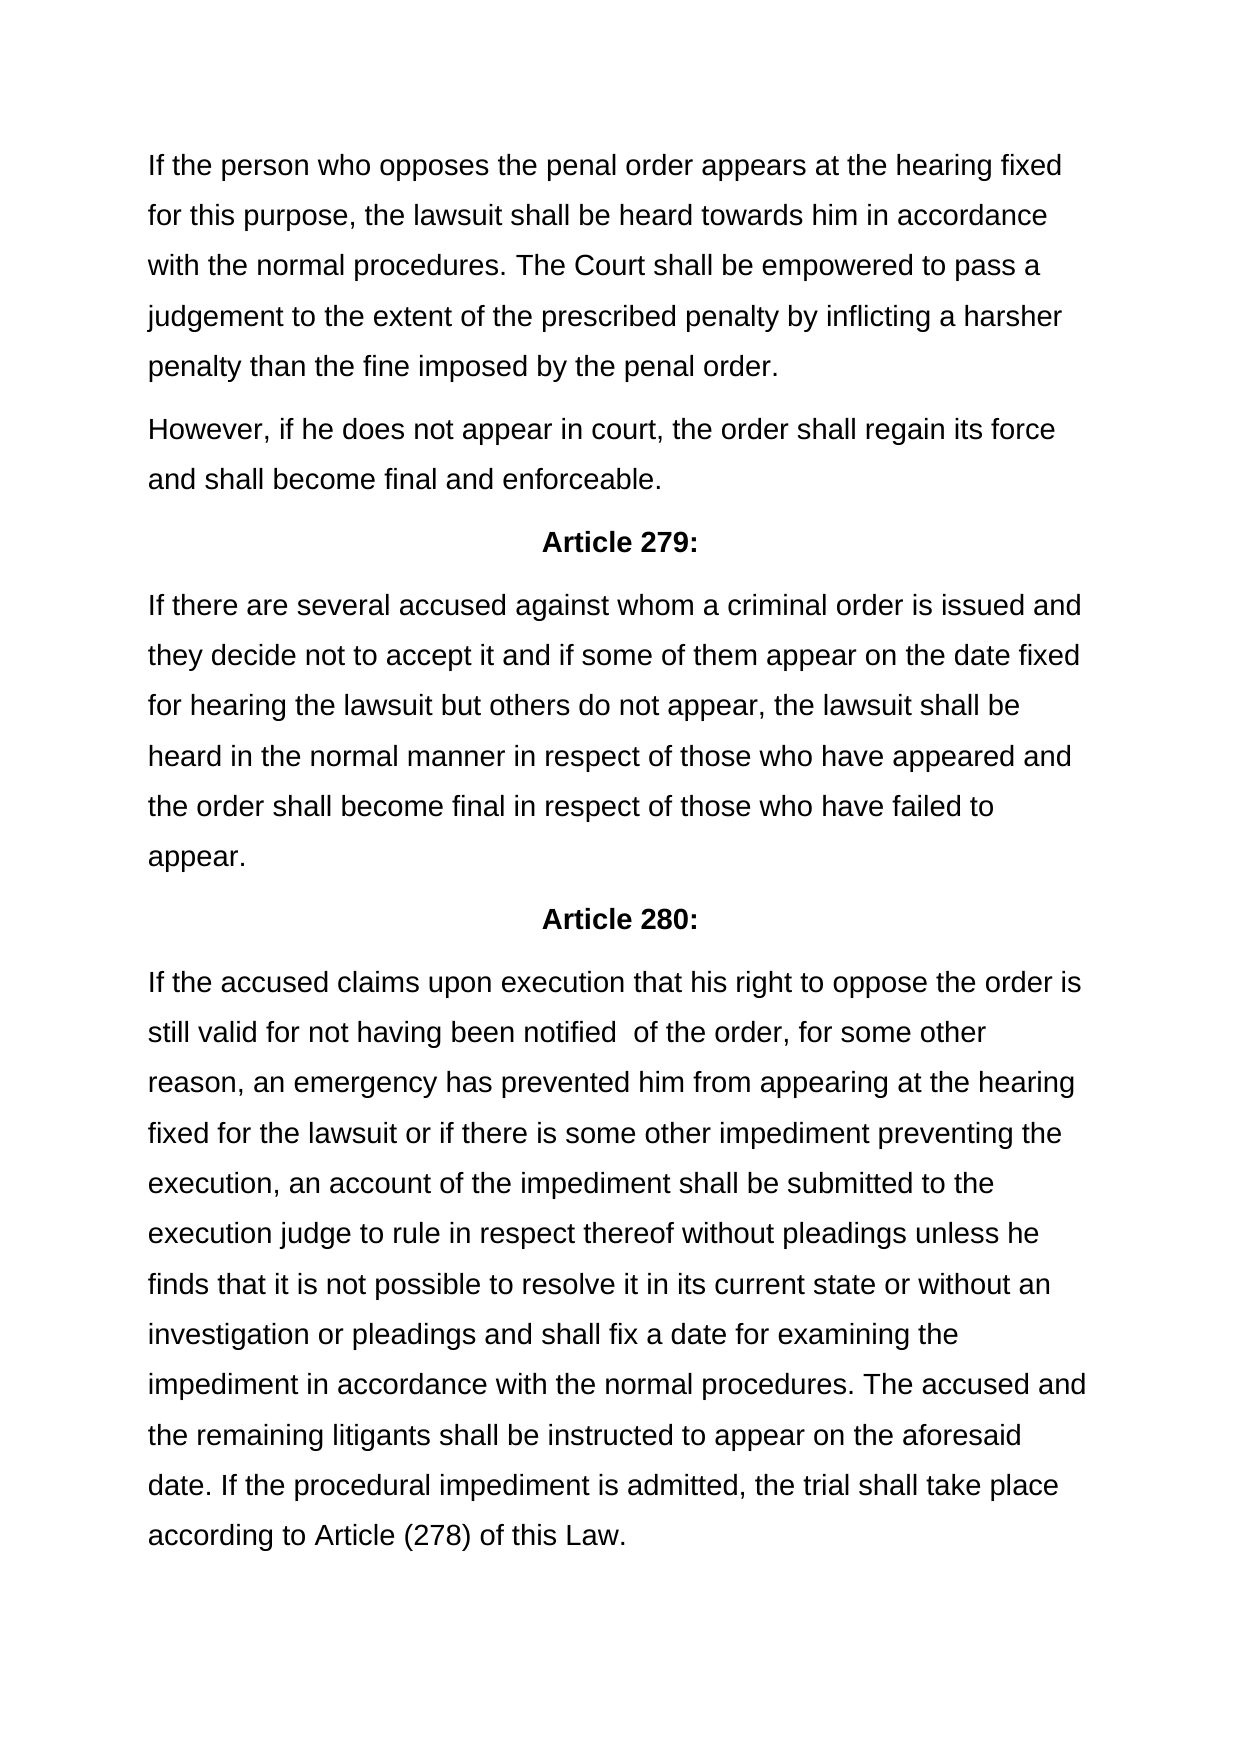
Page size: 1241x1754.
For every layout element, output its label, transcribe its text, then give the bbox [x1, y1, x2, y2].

text If there are several accused against whom a criminal order is issued and they decide not to accept it and if some of them appear on the date fixed for hearing the lawsuit but others do not appear, the lawsuit shall be heard in the normal manner in respect of those who have appeared and the order shall become final in respect of those who have failed to appear. [148, 588, 1093, 873]
text Article 280: [148, 902, 1093, 936]
text If the person who opposes the penal order appears at the hearing fixed for this purpose, the lawsuit shall be heard towards him in accordance with the normal procedures. The Court shall be empowered to pass a judgement to the extent of the prescribed penalty by inflicting a harsher penalty than the fine imposed by the penal order. [148, 148, 1093, 382]
text If the accused claims upon execution that his right to oppose the order is still valid for not having been notified of the order, for some other reason, an emergency has prevented him from appearing at the hearing fixed for the lawsuit or if there is some other impediment preventing the execution, an account of the impediment shall be submitted to the execution judge to rule in respect thereof without pleadings unless he finds that it is not possible to resolve it in its current state or without an investigation or pleadings and shall fix a date for examining the impediment in accordance with the normal procedures. The accused and the remaining litigants shall be instructed to appear on the aforesaid date. If the procedural impediment is admitted, the trial shall take place according to Article (278) of this Law. [148, 965, 1093, 1552]
text However, if he does not appear in court, the order shall regain its force and shall become final and enforceable. [148, 412, 1093, 496]
text Article 279: [148, 525, 1093, 558]
